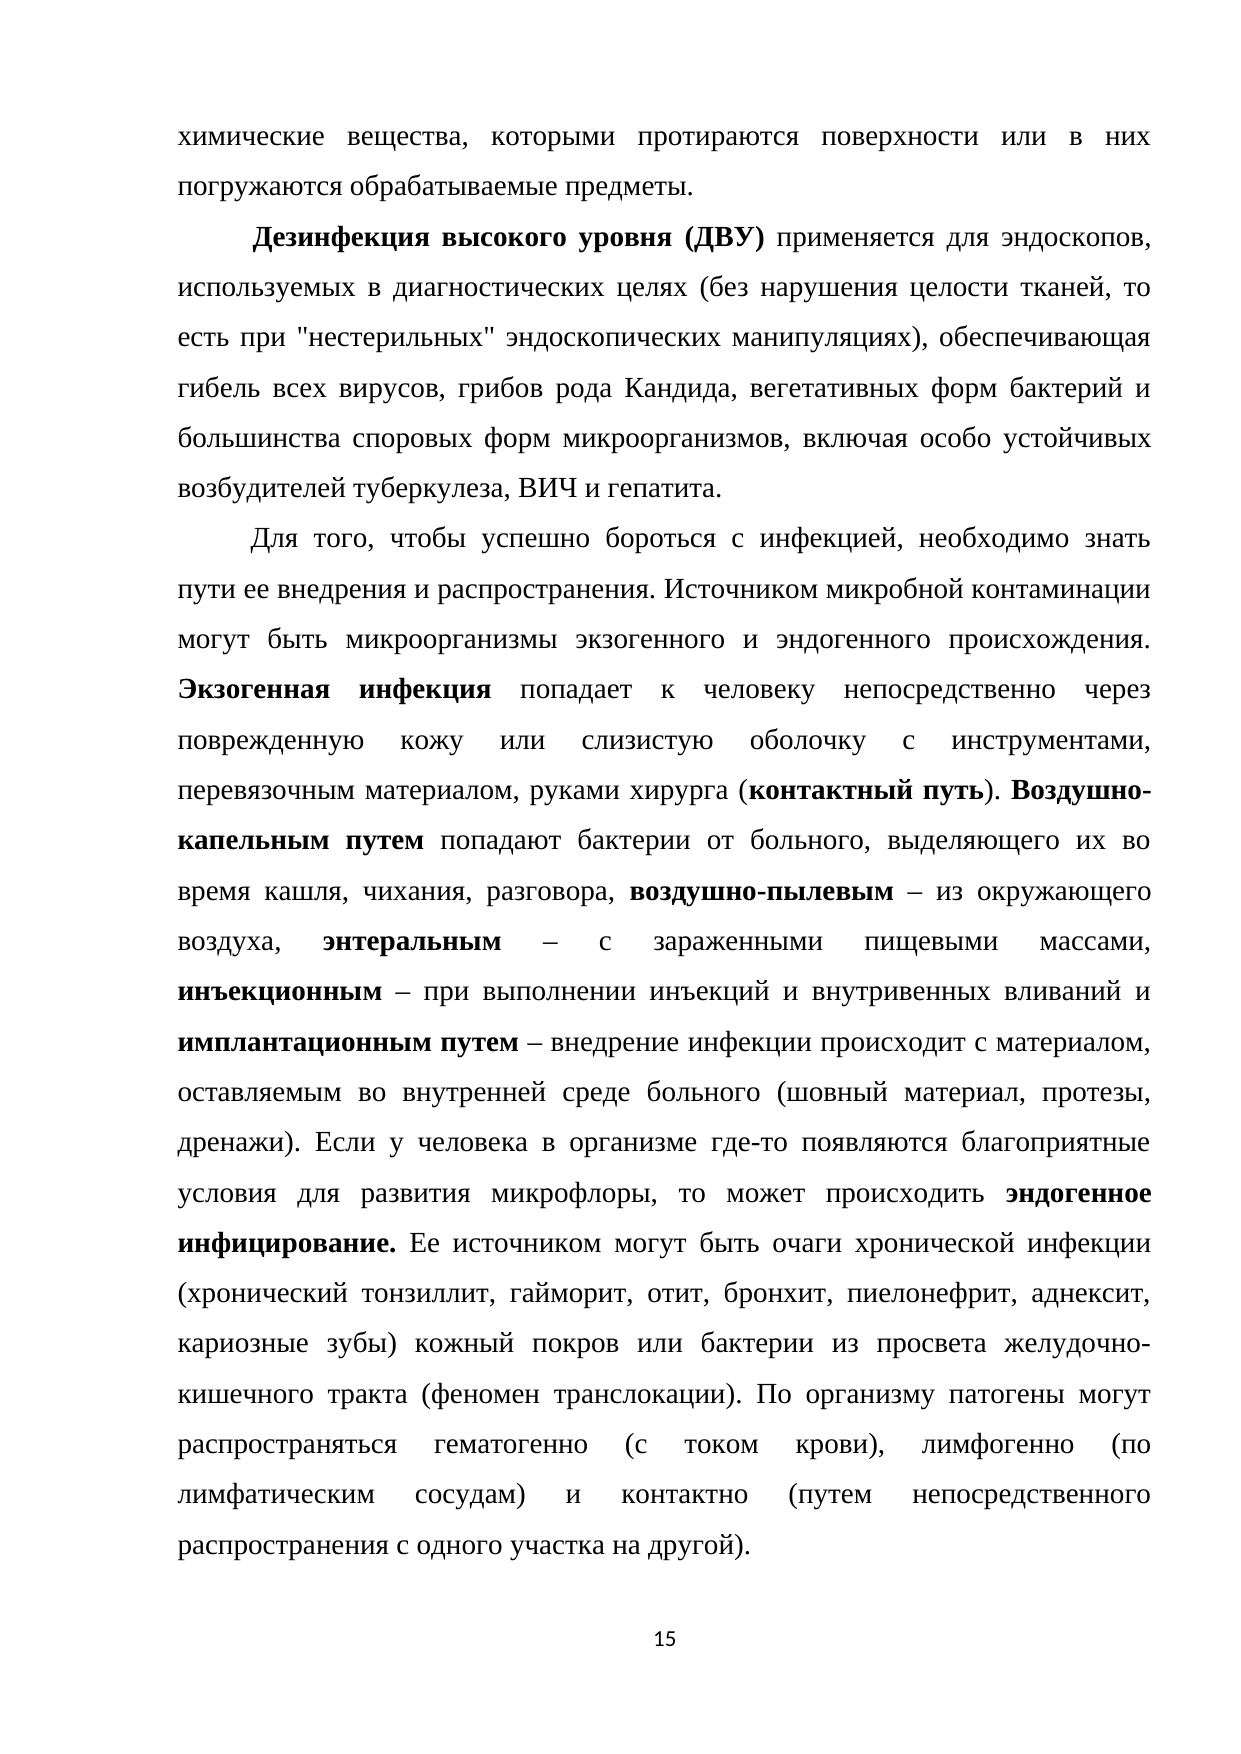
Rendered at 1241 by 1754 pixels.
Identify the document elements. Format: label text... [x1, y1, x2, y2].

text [177, 118, 1152, 202]
text Для того, чтобы успешно бороться с инфекцией, необходимо знать пути ее внедрения и распространения. Источником микробной контаминации могут быть микроорганизмы экзогенного и эндогенного происхождения. Экзогенная инфекция попадает к человеку непосредственно через поврежденную кожу или слизистую оболочку с инструментами, перевязочным материалом, руками хирурга (контактный путь). Воздушно-капельным путем попадают бактерии от больного, выделяющего их во время кашля, чихания, разговора, воздушно-пылевым – из окружающего воздуха, энтеральным – с зараженными пищевыми массами, инъекционным – при выполнении инъекций и внутривенных вливаний и имплантационным путем – внедрение инфекции происходит с материалом, оставляемым во внутренней среде больного (шовный материал, протезы, дренажи). Если у человека в организме где-то появляются благоприятные условия для развития микрофлоры, то может происходить эндогенное инфицирование. Ее источником могут быть очаги хронической инфекции (хронический тонзиллит, гайморит, отит, бронхит, пиелонефрит, аднексит, кариозные зубы) кожный покров или бактерии из просвета желудочно-кишечного тракта (феномен транслокации). По организму патогены могут распространяться гематогенно (с током крови), лимфогенно (по лимфатическим сосудам) и контактно (путем непосредственного распространения с одного участка на другой). [177, 521, 1152, 1560]
text Дезинфекция высокого уровня (ДВУ) применяется для эндоскопов, используемых в диагностических целях (без нарушения целости тканей, то есть при "нестерильных" эндоскопических манипуляциях), обеспечивающая гибель всех вирусов, грибов рода Кандида, вегетативных форм бактерий и большинства споровых форм микроорганизмов, включая особо устойчивых возбудителей туберкулеза, ВИЧ и гепатита. [177, 219, 1152, 504]
